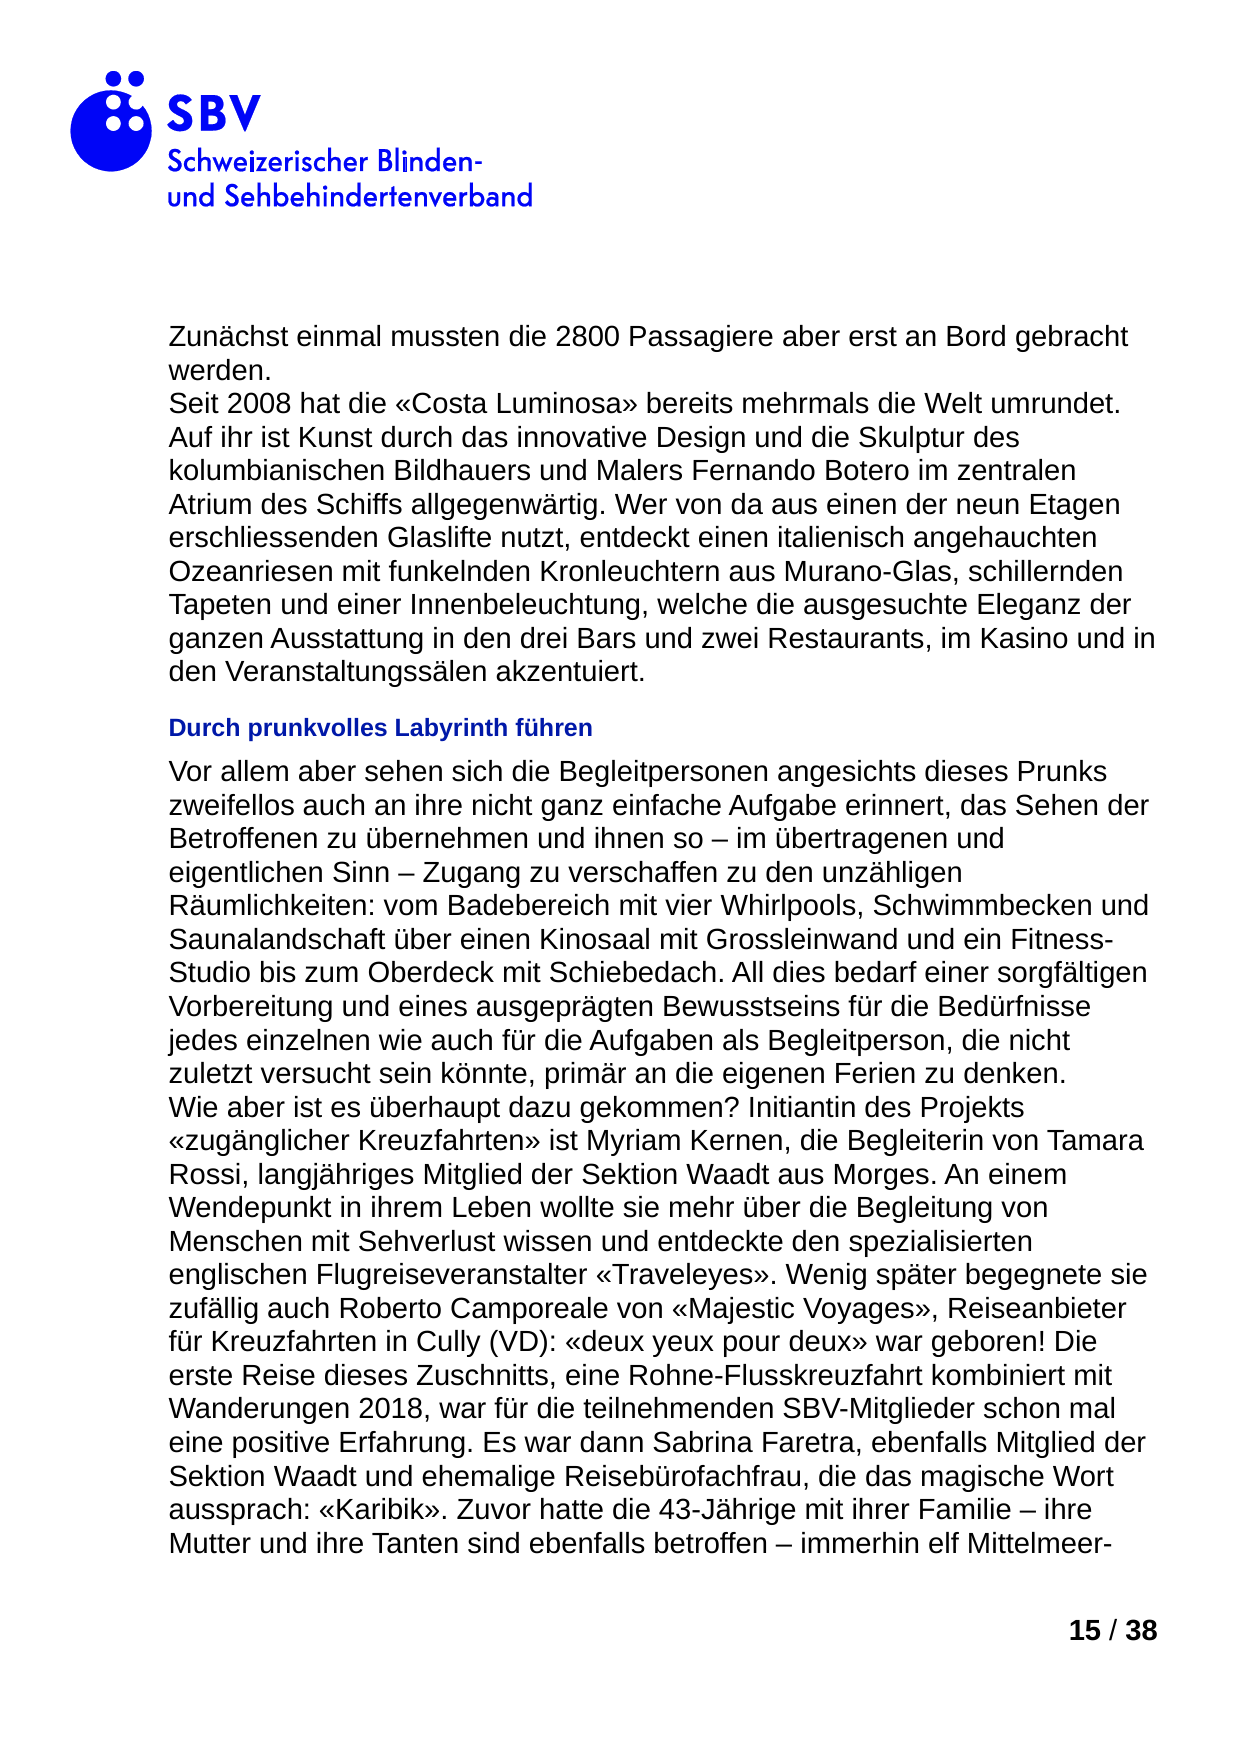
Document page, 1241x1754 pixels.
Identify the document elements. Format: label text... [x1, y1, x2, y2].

subtitle Durch prunkvolles Labyrinth führen [168, 713, 1157, 742]
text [168, 319, 1157, 386]
text Vor allem aber sehen sich die Begleitpersonen angesichts dieses Prunks zweifellos auch an ihre nicht ganz einfache Aufgabe erinnert, das Sehen der Betroffenen zu übernehmen und ihnen so – im übertragenen und eigentlichen Sinn – Zugang zu verschaffen zu den unzähligen Räumlichkeiten: vom Badebereich mit vier Whirlpools, Schwimmbecken und Saunalandschaft über einen Kinosaal mit Grossleinwand und ein Fitness-Studio bis zum Oberdeck mit Schiebedach. All dies bedarf einer sorgfältigen Vorbereitung und eines ausgeprägten Bewusstseins für die Bedürfnisse jedes einzelnen wie auch für die Aufgaben als Begleitperson, die nicht zuletzt versucht sein könnte, primär an die eigenen Ferien zu denken. [168, 754, 1157, 1089]
text Seit 2008 hat die «Costa Luminosa» bereits mehrmals die Welt umrundet. Auf ihr ist Kunst durch das innovative Design und die Skulptur des kolumbianischen Bildhauers und Malers Fernando Botero im zentralen Atrium des Schiffs allgegenwärtig. Wer von da aus einen der neun Etagen erschliessenden Glaslifte nutzt, entdeckt einen italienisch angehauchten Ozeanriesen mit funkelnden Kronleuchtern aus Murano-Glas, schillernden Tapeten und einer Innenbeleuchtung, welche die ausgesuchte Eleganz der ganzen Ausstattung in den drei Bars und zwei Restaurants, im Kasino und in den Veranstaltungssälen akzentuiert. [168, 386, 1157, 688]
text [168, 1089, 1157, 1559]
